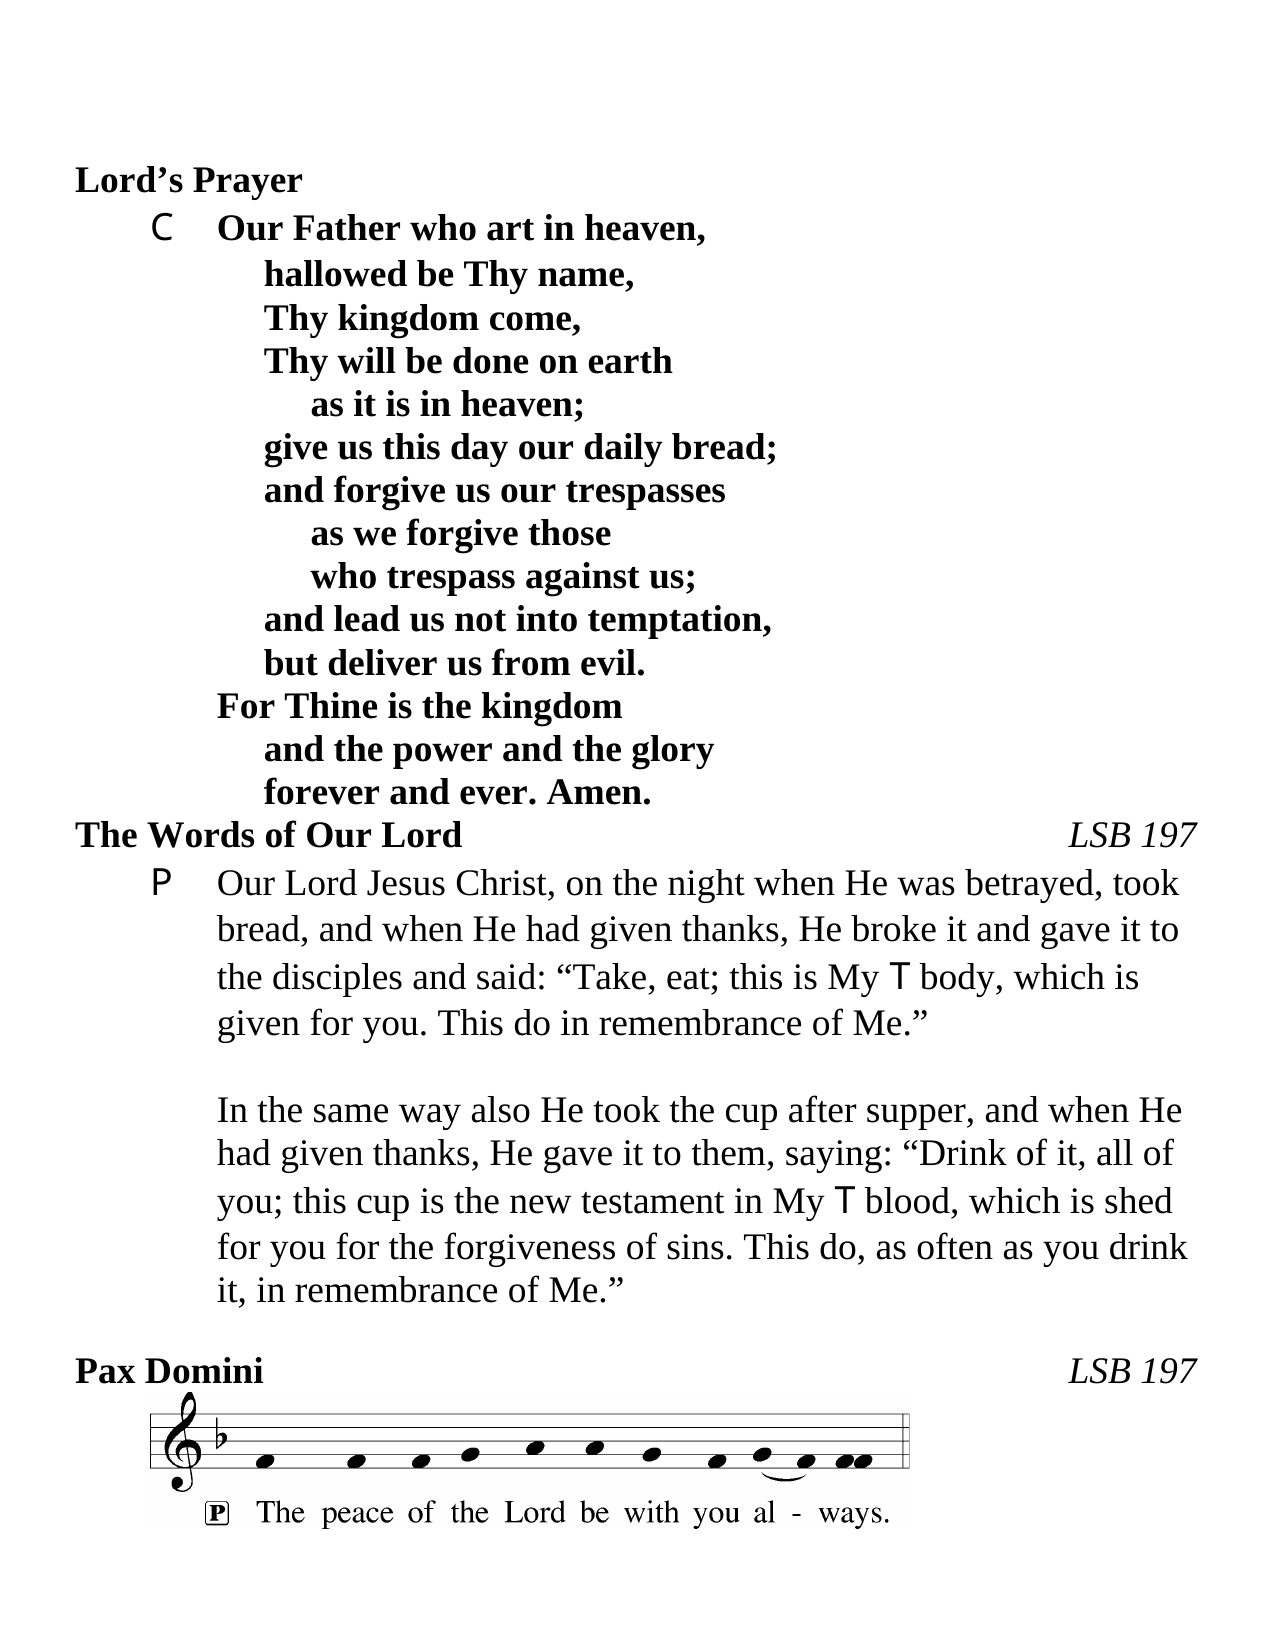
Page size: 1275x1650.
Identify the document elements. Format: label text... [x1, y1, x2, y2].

text who trespass against us; [217, 554, 1200, 597]
text Lord’s Prayer [75, 158, 1200, 201]
text P Our Lord Jesus Christ, on the night when He was betrayed, took bread, and when He had given thanks, He broke it and gave it to the disciples and said: “Take, eat; this is My T body, which is given for you. This do in remembrance of Me.” [150, 856, 1200, 1044]
text and the power and the glory [217, 726, 1200, 769]
text as we forgive those [217, 511, 1200, 554]
text and lead us not into temptation, [217, 597, 1200, 640]
text For Thine is the kingdom [217, 683, 1200, 726]
text Thy will be done on earth [217, 338, 1200, 381]
text but deliver us from evil. [217, 640, 1200, 683]
text give us this day our daily bread; [217, 424, 1200, 467]
text forever and ever. Amen. [217, 769, 1200, 812]
text Thy kingdom come, [217, 295, 1200, 338]
text as it is in heaven; [217, 381, 1200, 424]
picture [150, 1392, 910, 1529]
text The Words of Our Lord LSB 197 [75, 812, 1200, 856]
text Pax Domini LSB 197 [75, 1349, 1200, 1392]
text In the same way also He took the cup after supper, and when He had given thanks, He gave it to them, saying: “Drink of it, all of you; this cup is the new testament in My T blood, which is shed for you for the forgiveness of sins. This do, as often as you drink it, in remembrance of Me.” [217, 1087, 1200, 1311]
text and forgive us our trespasses [217, 467, 1200, 511]
text hallowed be Thy name, [217, 252, 1200, 295]
text C Our Father who art in heaven, [150, 201, 1200, 252]
